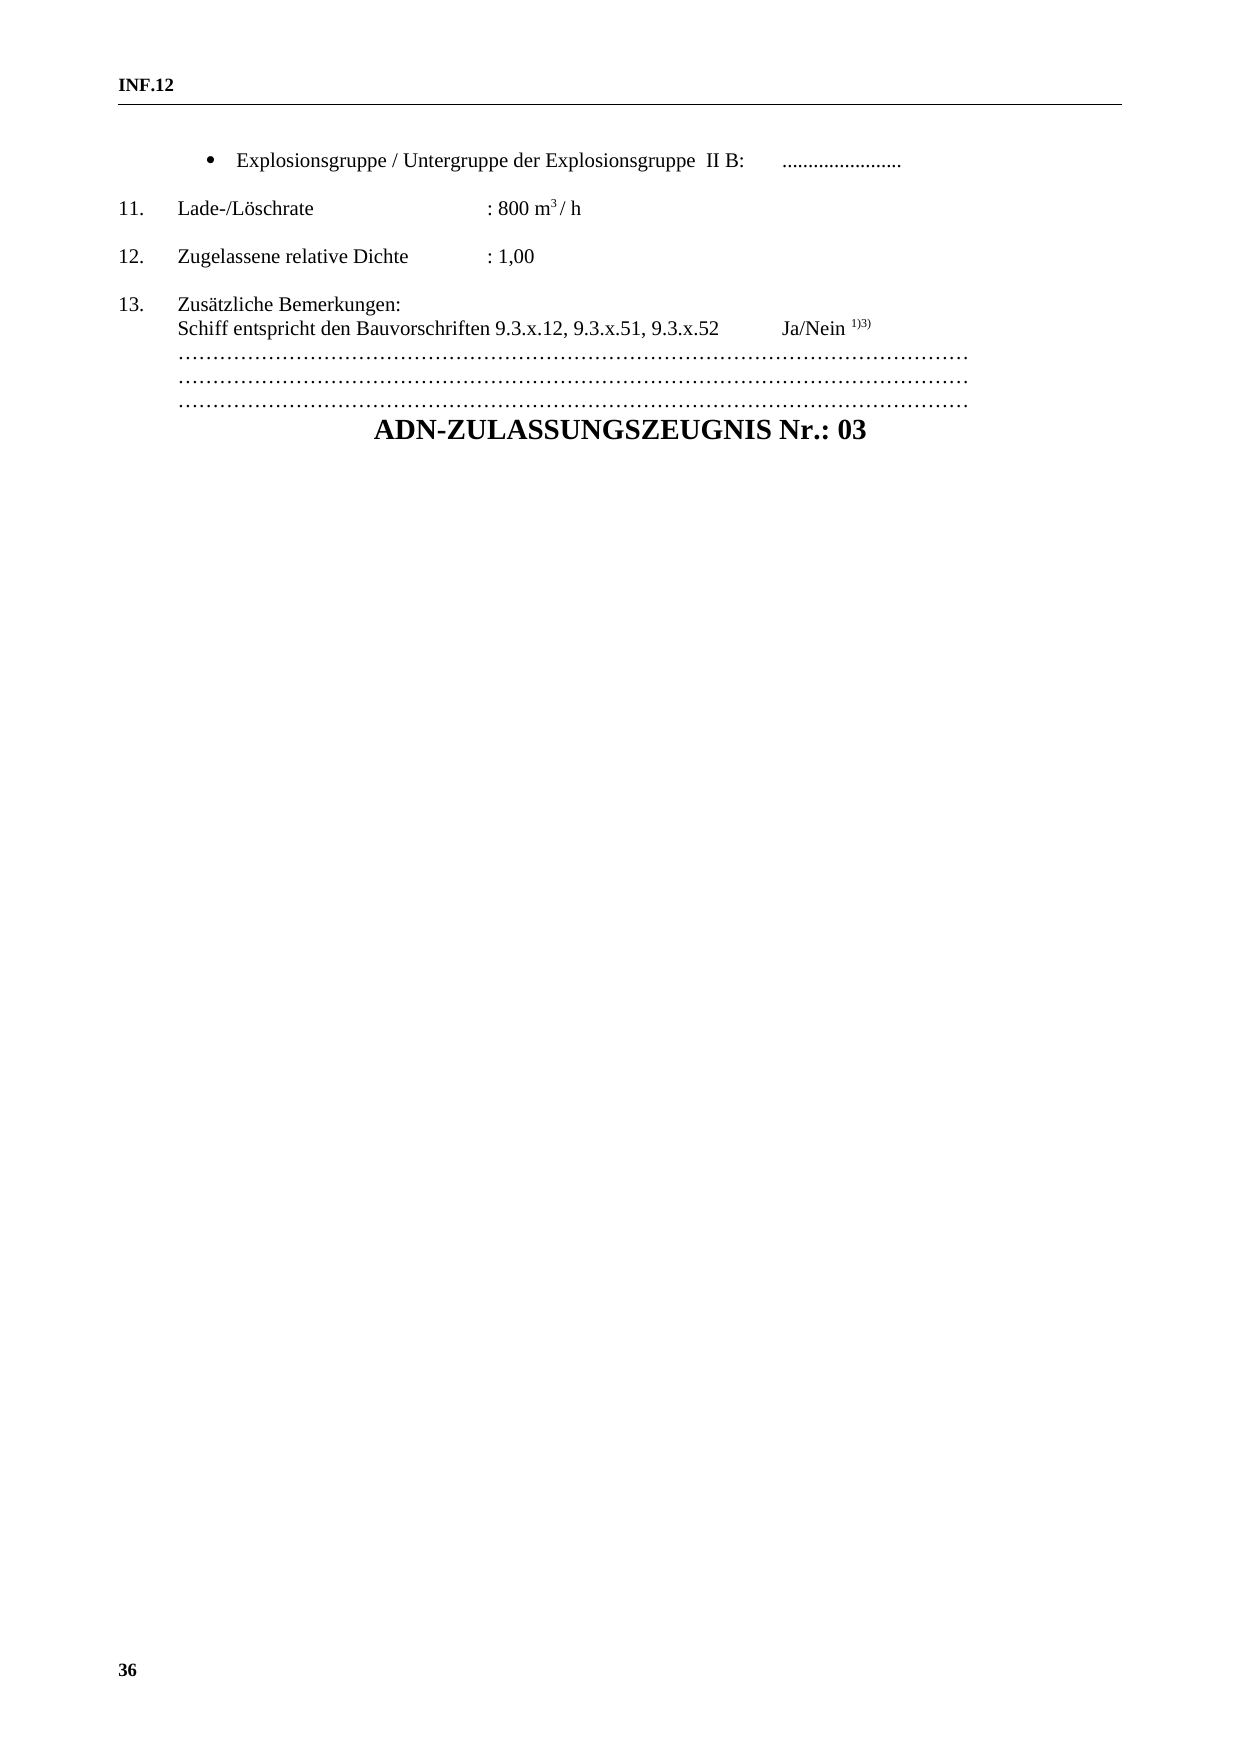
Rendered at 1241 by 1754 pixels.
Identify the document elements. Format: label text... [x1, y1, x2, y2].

list …………………………………………………………………………………………………… [177, 388, 1122, 412]
subtitle ADN-ZULASSUNGSZEUGNIS Nr.: 03 [118, 412, 1122, 446]
list Schiff entspricht den Bauvorschriften 9.3.x.12, 9.3.x.51, 9.3.x.52 Ja/Nein 1)3) [177, 316, 1122, 340]
list …………………………………………………………………………………………………… [177, 340, 1122, 364]
list 12. Zugelassene relative Dichte : 1,00 [118, 244, 1122, 268]
list Explosionsgruppe / Untergruppe der Explosionsgruppe II B: ....................... [207, 148, 1122, 172]
list 11. Lade-/Löschrate : 800 m3 / h [118, 196, 1122, 220]
list 13. Zusätzliche Bemerkungen: [118, 292, 1122, 316]
list …………………………………………………………………………………………………… [177, 364, 1122, 388]
